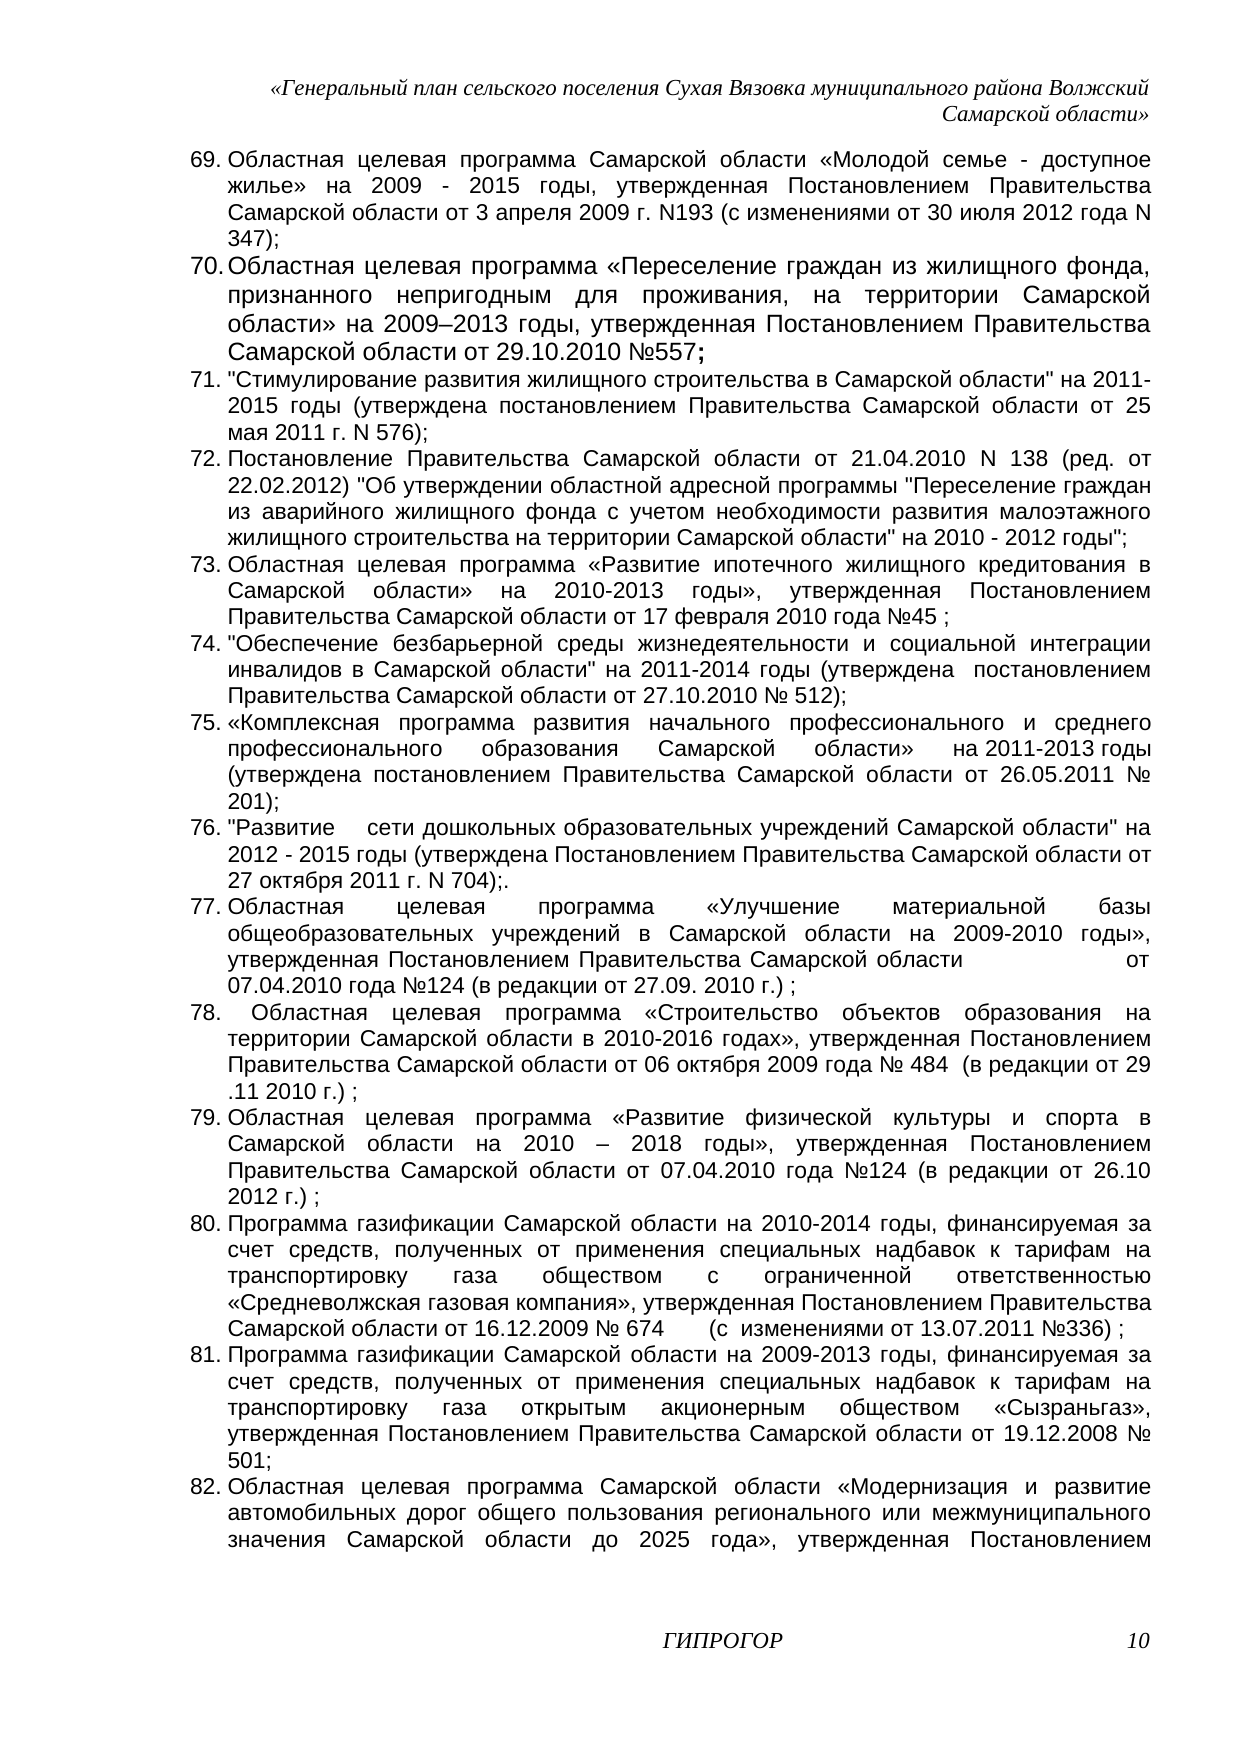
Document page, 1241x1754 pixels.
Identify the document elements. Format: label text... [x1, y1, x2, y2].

list Постановление Правительства Самарской области от 21.04.2010 N 138 (ред. от 22.02.2012) "Об утверждении областной адресной программы "Переселение граждан из аварийного жилищного фонда с учетом необходимости развития малоэтажного жилищного строительства на территории Самарской области" на 2010 - 2012 годы"; [190, 445, 1152, 551]
list Областная целевая программа «Улучшение материальной базы общеобразовательных учреждений в Самарской области на 2009-2010 годы», утвержденная Постановлением Правительства Самарской области от 07.04.2010 года №124 (в редакции от 27.09. .) ; [190, 893, 1152, 999]
list Областная целевая программа «Развитие физической культуры и спорта в Самарской области на 2010 – 2018 годы», утвержденная Постановлением Правительства Самарской области от 07.04.2010 года №124 (в редакции от 26.10 .) ; [190, 1104, 1152, 1209]
list «Комплексная программа развития начального профессионального и среднего профессионального образования Самарской области» на 2011-2013 годы (утверждена постановлением Правительства Самарской области от 26.05.2011 № 201); [190, 709, 1152, 814]
subtitle Областная целевая программа «Переселение граждан из жилищного фонда, признанного непригодным для проживания, на территории Самарской области» на 2009–2013 годы, утвержденная Постановлением Правительства Самарской области от 29.10.2010 №557; [190, 251, 1152, 366]
list "Стимулирование развития жилищного строительства в Самарской области" на 2011-2015 годы (утверждена постановлением Правительства Самарской области от 25 мая . N 576); [190, 366, 1152, 445]
list Программа газификации Самарской области на 2009-2013 годы, финансируемая за счет средств, полученных от применения специальных надбавок к тарифам на транспортировку газа открытым акционерным обществом «Сызраньгаз», утвержденная Постановлением Правительства Самарской области от 19.12.2008 № 501; [190, 1341, 1152, 1473]
list "Обеспечение безбарьерной среды жизнедеятельности и социальной интеграции инвалидов в Самарской области" на 2011-2014 годы (утверждена постановлением Правительства Самарской области от 27.10.2010 № 512); [190, 630, 1152, 709]
list Областная целевая программа «Строительство объектов образования на территории Самарской области в 2010-2016 годах», утвержденная Постановлением Правительства Самарской области от 06 октября 2009 года № 484 (в редакции от 29 .11 .) ; [190, 999, 1152, 1104]
list Областная целевая программа «Развитие ипотечного жилищного кредитования в Самарской области» на 2010-2013 годы», утвержденная Постановлением Правительства Самарской области от 17 февраля 2010 года №45 ; [190, 551, 1152, 630]
list Программа газификации Самарской области на 2010-2014 годы, финансируемая за счет средств, полученных от применения специальных надбавок к тарифам на транспортировку газа обществом с ограниченной ответственностью «Средневолжская газовая компания», утвержденная Постановлением Правительства Самарской области от 16.12.2009 № 674 (с изменениями от 13.07.2011 №336) ; [190, 1209, 1152, 1341]
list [190, 1473, 1152, 1552]
list Областная целевая программа Самарской области «Молодой семье - доступное жилье» на 2009 - 2015 годы, утвержденная Постановлением Правительства Самарской области от 3 апреля . N193 (с изменениями от 30 июля 2012 года N 347); [190, 146, 1152, 251]
list "Развитие сети дошкольных образовательных учреждений Самарской области" на 2012 - 2015 годы (утверждена Постановлением Правительства Самарской области от 27 октября . N 704);. [190, 814, 1152, 893]
